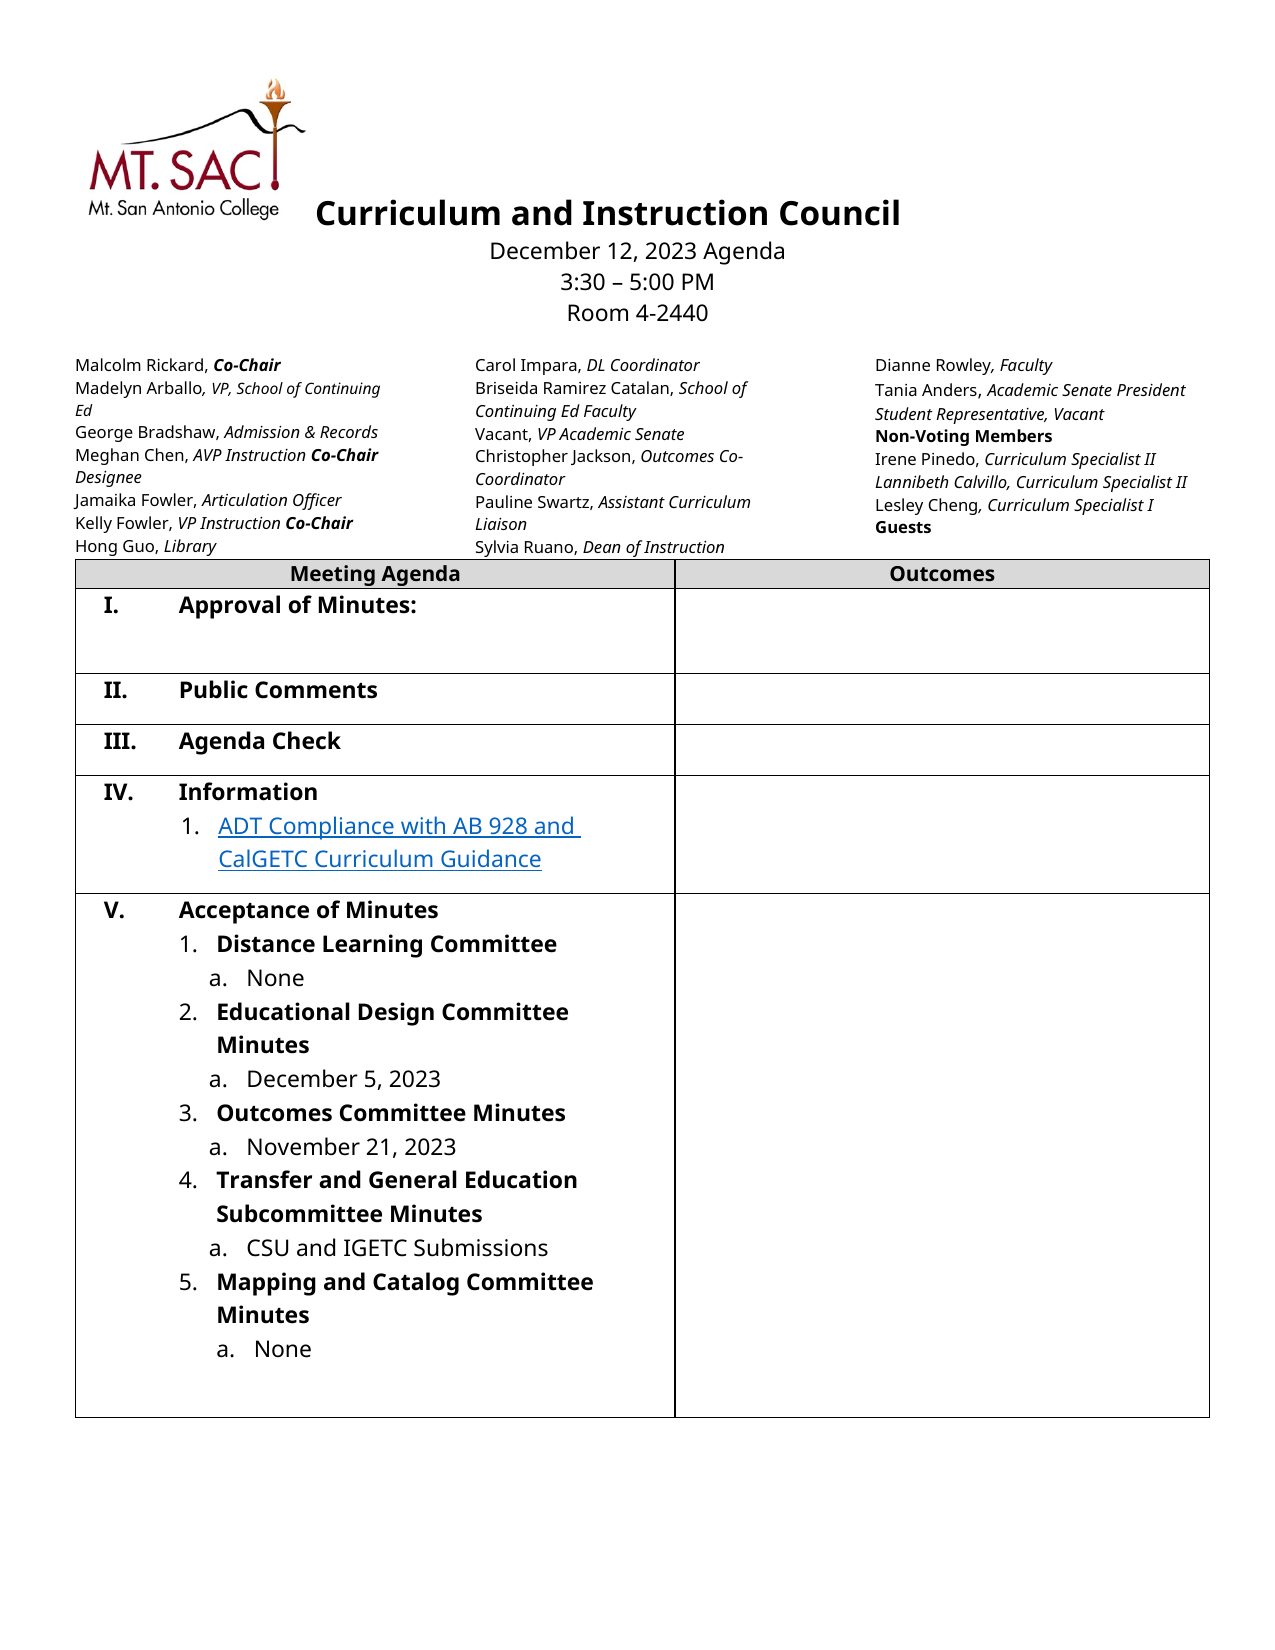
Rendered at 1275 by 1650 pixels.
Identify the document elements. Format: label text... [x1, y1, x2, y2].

table_cell Acceptance of Minutes Distance Learning Committee None Educational Design Committee Minutes December 5, 2023 Outcomes Committee Minutes November 21, 2023 Transfer and General Education Subcommittee Minutes CSU and IGETC Submissions Mapping and Catalog Committee Minutes None [76, 894, 674, 1417]
text Malcolm Rickard, Co-Chair [75, 354, 400, 377]
table_header Meeting Agenda [76, 560, 674, 588]
text 3:30 – 5:00 PM [75, 266, 1200, 297]
text Jamaika Fowler, Articulation Officer [75, 489, 400, 512]
text Pauline Swartz, Assistant Curriculum Liaison [475, 490, 800, 536]
text Madelyn Arballo, VP, School of Continuing Ed [75, 377, 400, 421]
table_cell [676, 776, 1209, 893]
text Curriculum and Instruction Council [75, 75, 1275, 235]
text Non-Voting Members [875, 425, 1200, 448]
table_cell Public Comments [76, 674, 674, 724]
text George Bradshaw, Admission & Records [75, 421, 400, 443]
text Vacant, VP Academic Senate [475, 422, 800, 445]
text December 12, 2023 Agenda [75, 235, 1200, 266]
table_cell [676, 725, 1209, 775]
text Carol Impara, DL Coordinator [475, 354, 800, 377]
text Christopher Jackson, Outcomes Co-Coordinator [475, 445, 800, 490]
text Tania Anders, Academic Senate President Student Representative, Vacant [875, 377, 1200, 425]
table_cell [676, 589, 1209, 673]
table_cell [676, 894, 1209, 1417]
text Guests [875, 516, 1200, 538]
table_cell [676, 674, 1209, 724]
text Lesley Cheng, Curriculum Specialist I [875, 493, 1200, 516]
text Hong Guo, Library [75, 534, 400, 557]
picture [75, 75, 315, 225]
text Irene Pinedo, Curriculum Specialist II [875, 448, 1200, 470]
text Dianne Rowley, Faculty [875, 354, 1200, 377]
table_header Outcomes [676, 560, 1209, 588]
text Kelly Fowler, VP Instruction Co-Chair [75, 512, 400, 534]
text Lannibeth Calvillo, Curriculum Specialist II [875, 470, 1200, 493]
text Meghan Chen, AVP Instruction Co-Chair Designee [75, 443, 400, 489]
table_cell Agenda Check [76, 725, 674, 775]
text Room 4-2440 [75, 297, 1200, 328]
text Sylvia Ruano, Dean of Instruction [475, 536, 800, 558]
table_cell Information ADT Compliance with AB 928 and CalGETC Curriculum Guidance [76, 776, 674, 893]
table_cell Approval of Minutes: [76, 589, 674, 673]
text Briseida Ramirez Catalan, School of Continuing Ed Faculty [475, 377, 800, 422]
